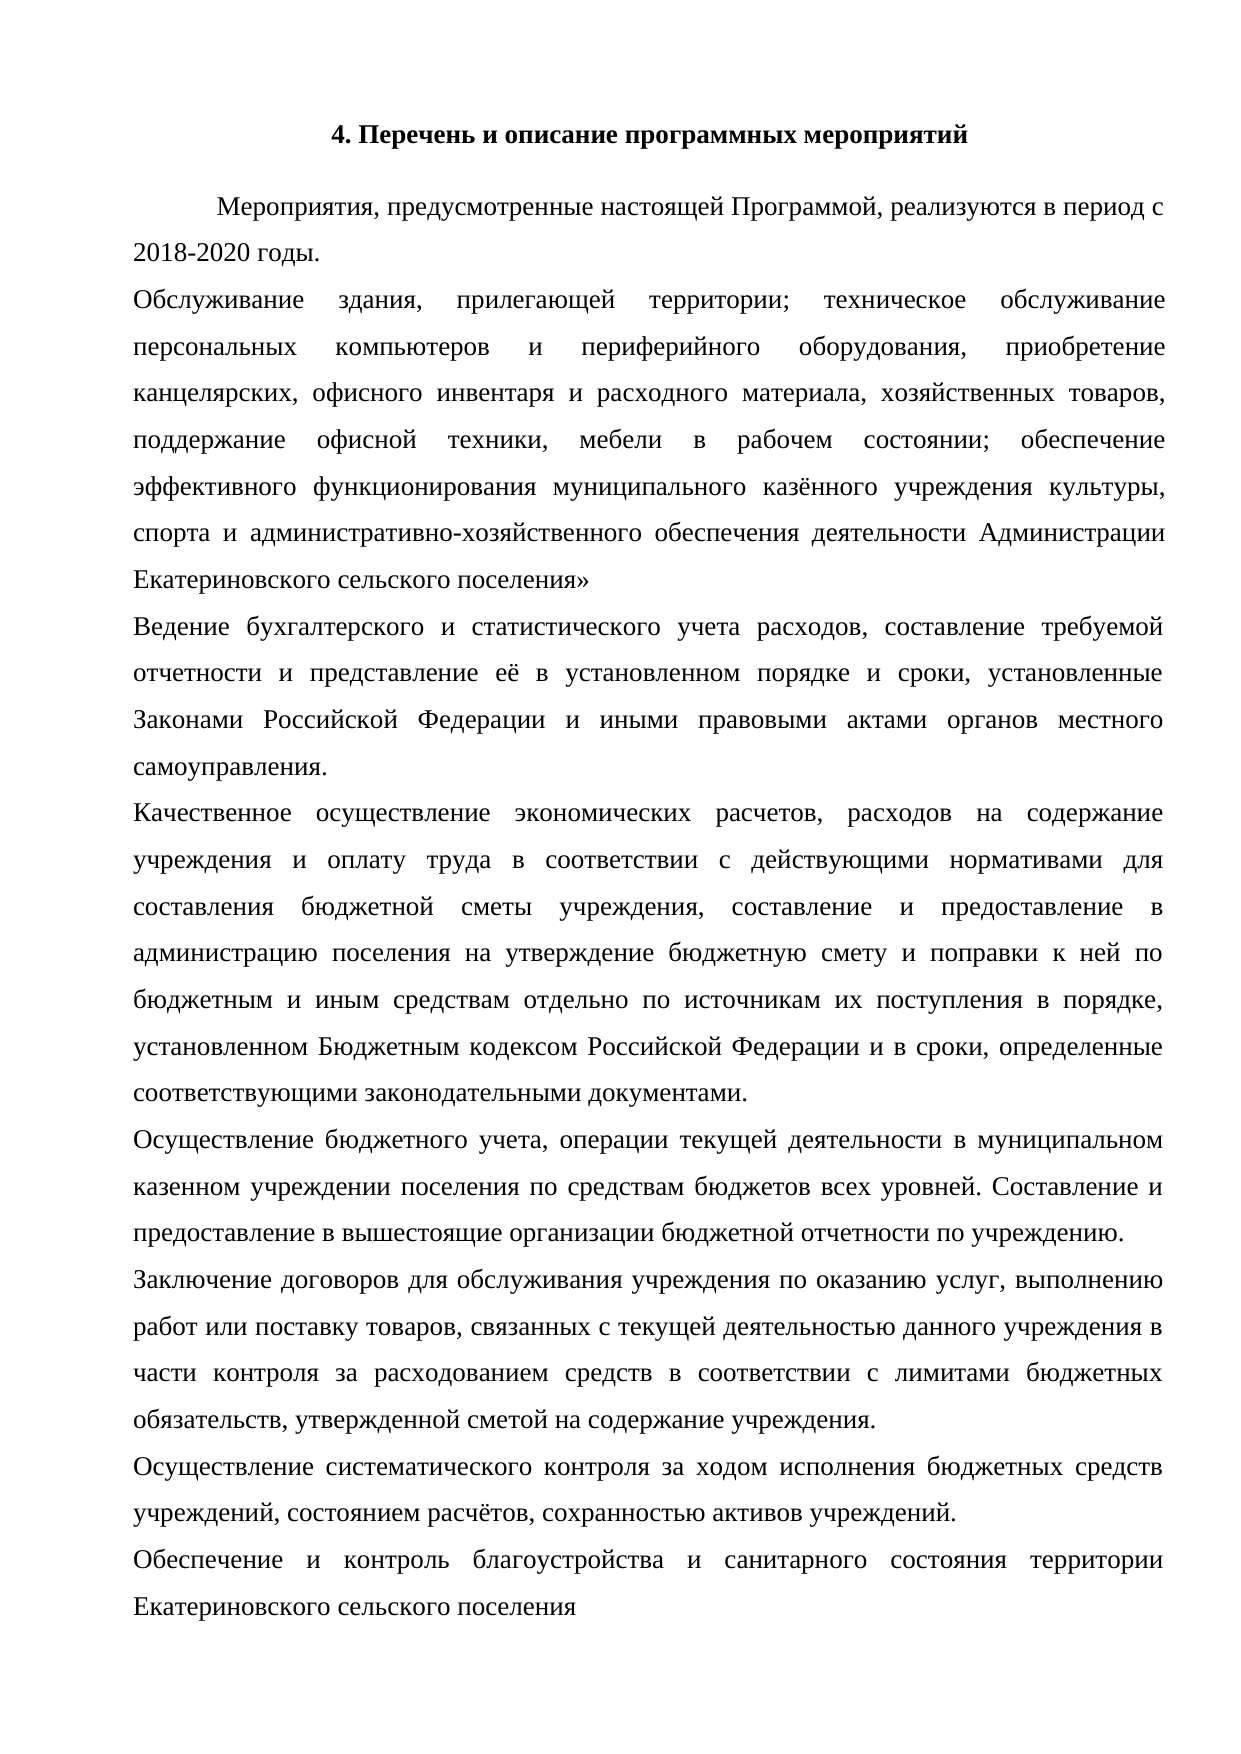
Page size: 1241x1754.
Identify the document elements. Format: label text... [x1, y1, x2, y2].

text Осуществление бюджетного учета, операции текущей деятельности в муниципальном казенном учреждении поселения по средствам бюджетов всех уровней. Составление и предоставление в вышестоящие организации бюджетной отчетности по учреждению. [133, 1123, 1164, 1247]
text Заключение договоров для обслуживания учреждения по оказанию услуг, выполнению работ или поставку товаров, связанных с текущей деятельностью данного учреждения в части контроля за расходованием средств в соответствии с лимитами бюджетных обязательств, утвержденной сметой на содержание учреждения. [133, 1263, 1164, 1434]
text Обслуживание здания, прилегающей территории; техническое обслуживание персональных компьютеров и периферийного оборудования, приобретение канцелярских, офисного инвентаря и расходного материала, хозяйственных товаров, поддержание офисной техники, мебели в рабочем состоянии; обеспечение эффективного функционирования муниципального казённого учреждения культуры, спорта и административно-хозяйственного обеспечения деятельности Администрации Екатериновского сельского поселения» [133, 283, 1167, 594]
text Качественное осуществление экономических расчетов, расходов на содержание учреждения и оплату труда в соответствии с действующими нормативами для составления бюджетной сметы учреждения, составление и предоставление в администрацию поселения на утверждение бюджетную смету и поправки к ней по бюджетным и иным средствам отдельно по источникам их поступления в порядке, установленном Бюджетным кодексом Российской Федерации и в сроки, определенные соответствующими законодательными документами. [133, 796, 1164, 1107]
text Осуществление систематического контроля за ходом исполнения бюджетных средств учреждений, состоянием расчётов, сохранностью активов учреждений. [133, 1449, 1164, 1527]
text Обеспечение и контроль благоустройства и санитарного состояния территории Екатериновского сельского поселения [133, 1543, 1164, 1621]
text Мероприятия, предусмотренные настоящей Программой, реализуются в период с 2018-2020 годы. [133, 189, 1167, 267]
text 4. Перечень и описание программных мероприятий [133, 118, 1167, 149]
text Ведение бухгалтерского и статистического учета расходов, составление требуемой отчетности и представление её в установленном порядке и сроки, установленные Законами Российской Федерации и иными правовыми актами органов местного самоуправления. [133, 609, 1164, 781]
